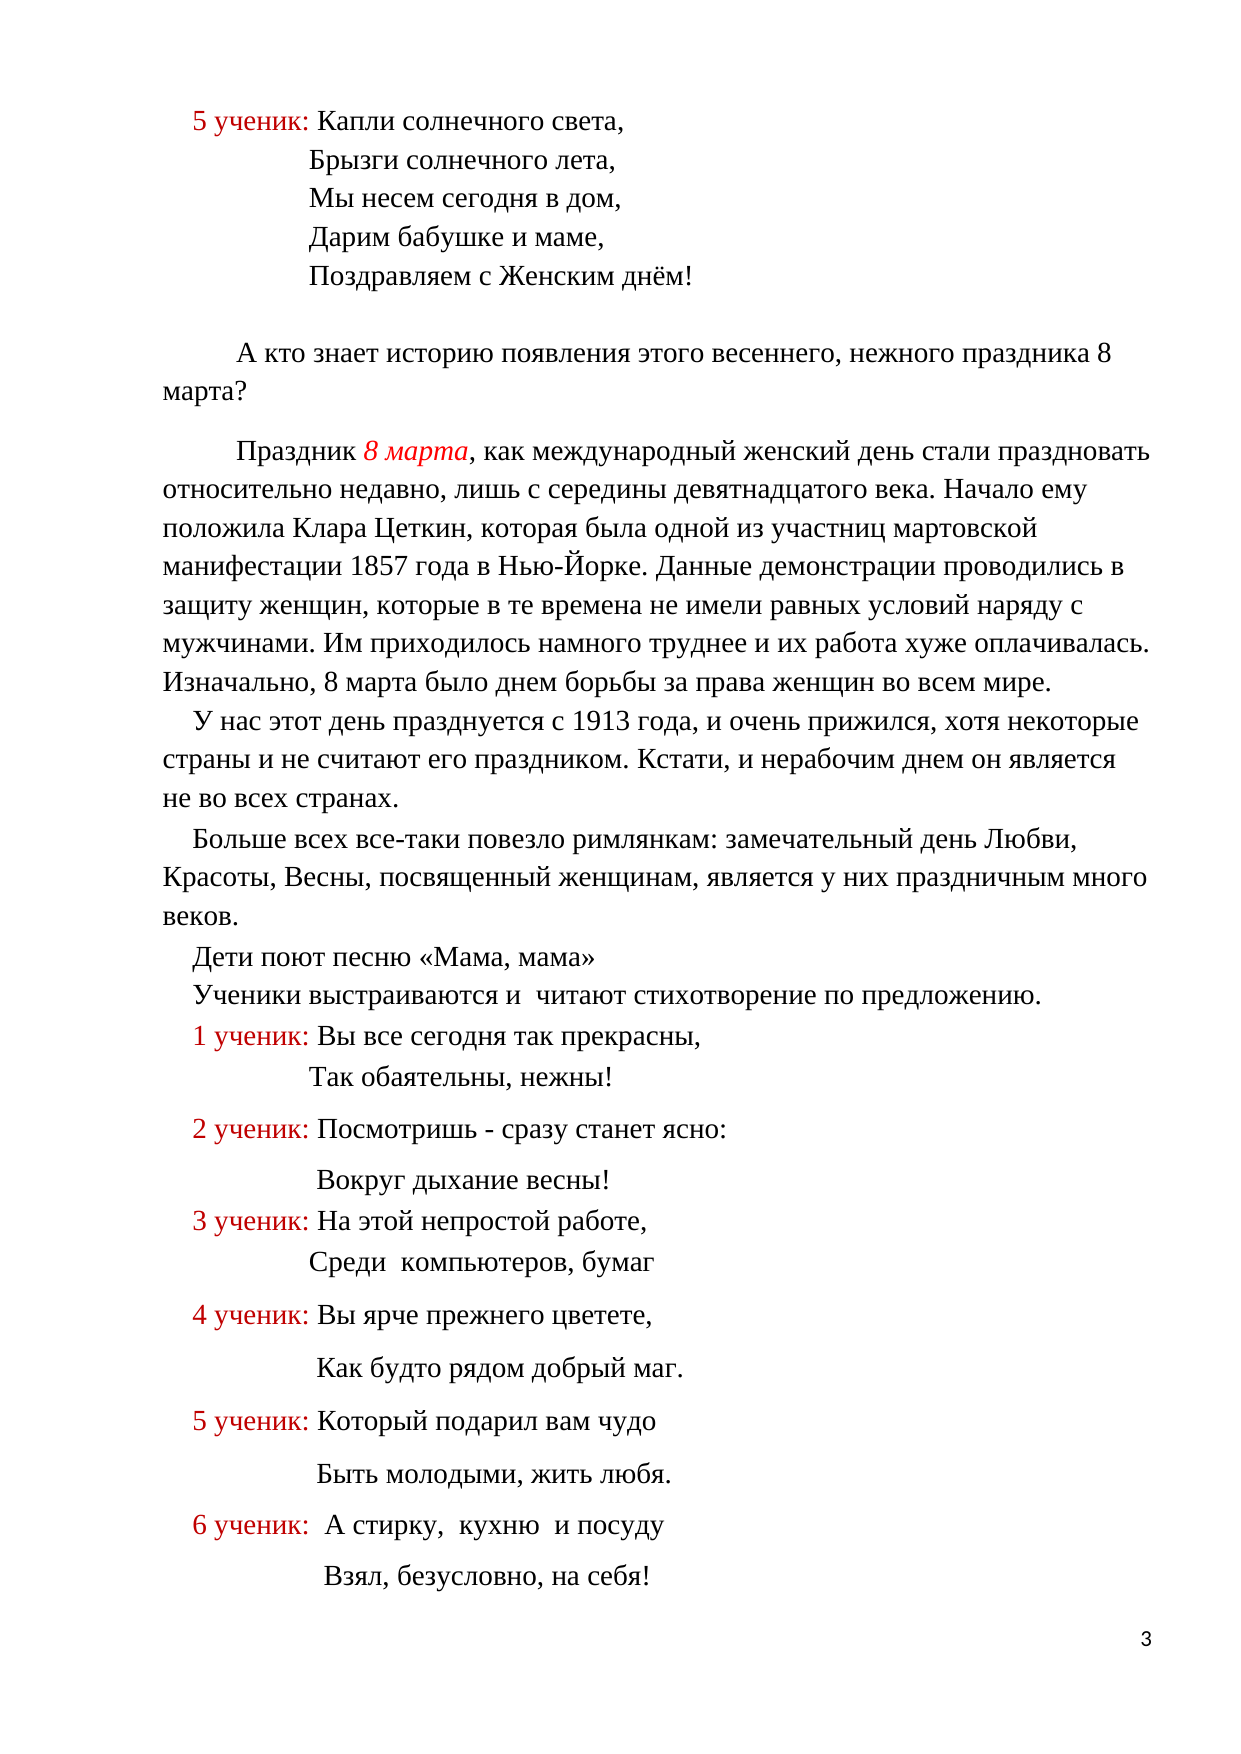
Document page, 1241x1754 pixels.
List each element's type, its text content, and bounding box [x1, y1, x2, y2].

text 6 ученик: А стирку, кухню и посуду [162, 1507, 842, 1540]
text 5 ученик: Который подарил вам чудо [162, 1403, 812, 1436]
text 2 ученик: Посмотришь - сразу станет ясно: [162, 1111, 856, 1144]
text 4 ученик: Вы ярче прежнего цветете, [162, 1297, 827, 1331]
text У нас этот день празднуется с 1913 года, и очень прижился, хотя некоторые страны и не считают его праздником. Кстати, и нерабочим днем он является не во всех странах. [162, 703, 1152, 813]
text Вокруг дыхание весны! [162, 1162, 723, 1196]
text Так обаятельны, нежны! [162, 1059, 812, 1093]
text Больше всех все-таки повезло римлянкам: замечательный день Любви, Красоты, Весны, посвященный женщинам, является у них праздничным много веков. [162, 821, 1152, 931]
text Дети поют песню «Мама, мама» [162, 939, 1152, 972]
text Брызги солнечного лета, [162, 142, 882, 176]
text Быть молодыми, жить любя. [162, 1456, 871, 1489]
text Среди компьютеров, бумаг [162, 1244, 797, 1278]
text Дарим бабушке и маме, [162, 219, 882, 253]
text А кто знает историю появления этого весеннего, нежного праздника 8 марта? [162, 335, 1152, 407]
text Взял, безусловно, на себя! [162, 1558, 871, 1591]
text 3 ученик: На этой непростой работе, [162, 1203, 783, 1237]
text Ученики выстраиваются и читают стихотворение по предложению. [162, 977, 1137, 1011]
text 1 ученик: Вы все сегодня так прекрасны, [162, 1018, 797, 1052]
text Как будто рядом добрый маг. [162, 1350, 783, 1383]
text 5 ученик: Капли солнечного света, [162, 103, 882, 137]
text Мы несем сегодня в дом, [162, 181, 882, 214]
text Праздник 8 марта, как международный женский день стали праздновать относительно недавно, лишь с середины девятнадцатого века. Начало ему положила Клара Цеткин, которая была одной из участниц мартовской манифестации 1857 года в Нью-Йорке. Данные демонстрации проводились в защиту женщин, которые в те времена не имели равных условий наряду с мужчинами. Им приходилось намного труднее и их работа хуже оплачивалась. Изначально, 8 марта было днем борьбы за права женщин во всем мире. [162, 433, 1152, 697]
text Поздравляем с Женским днём! [162, 258, 882, 291]
